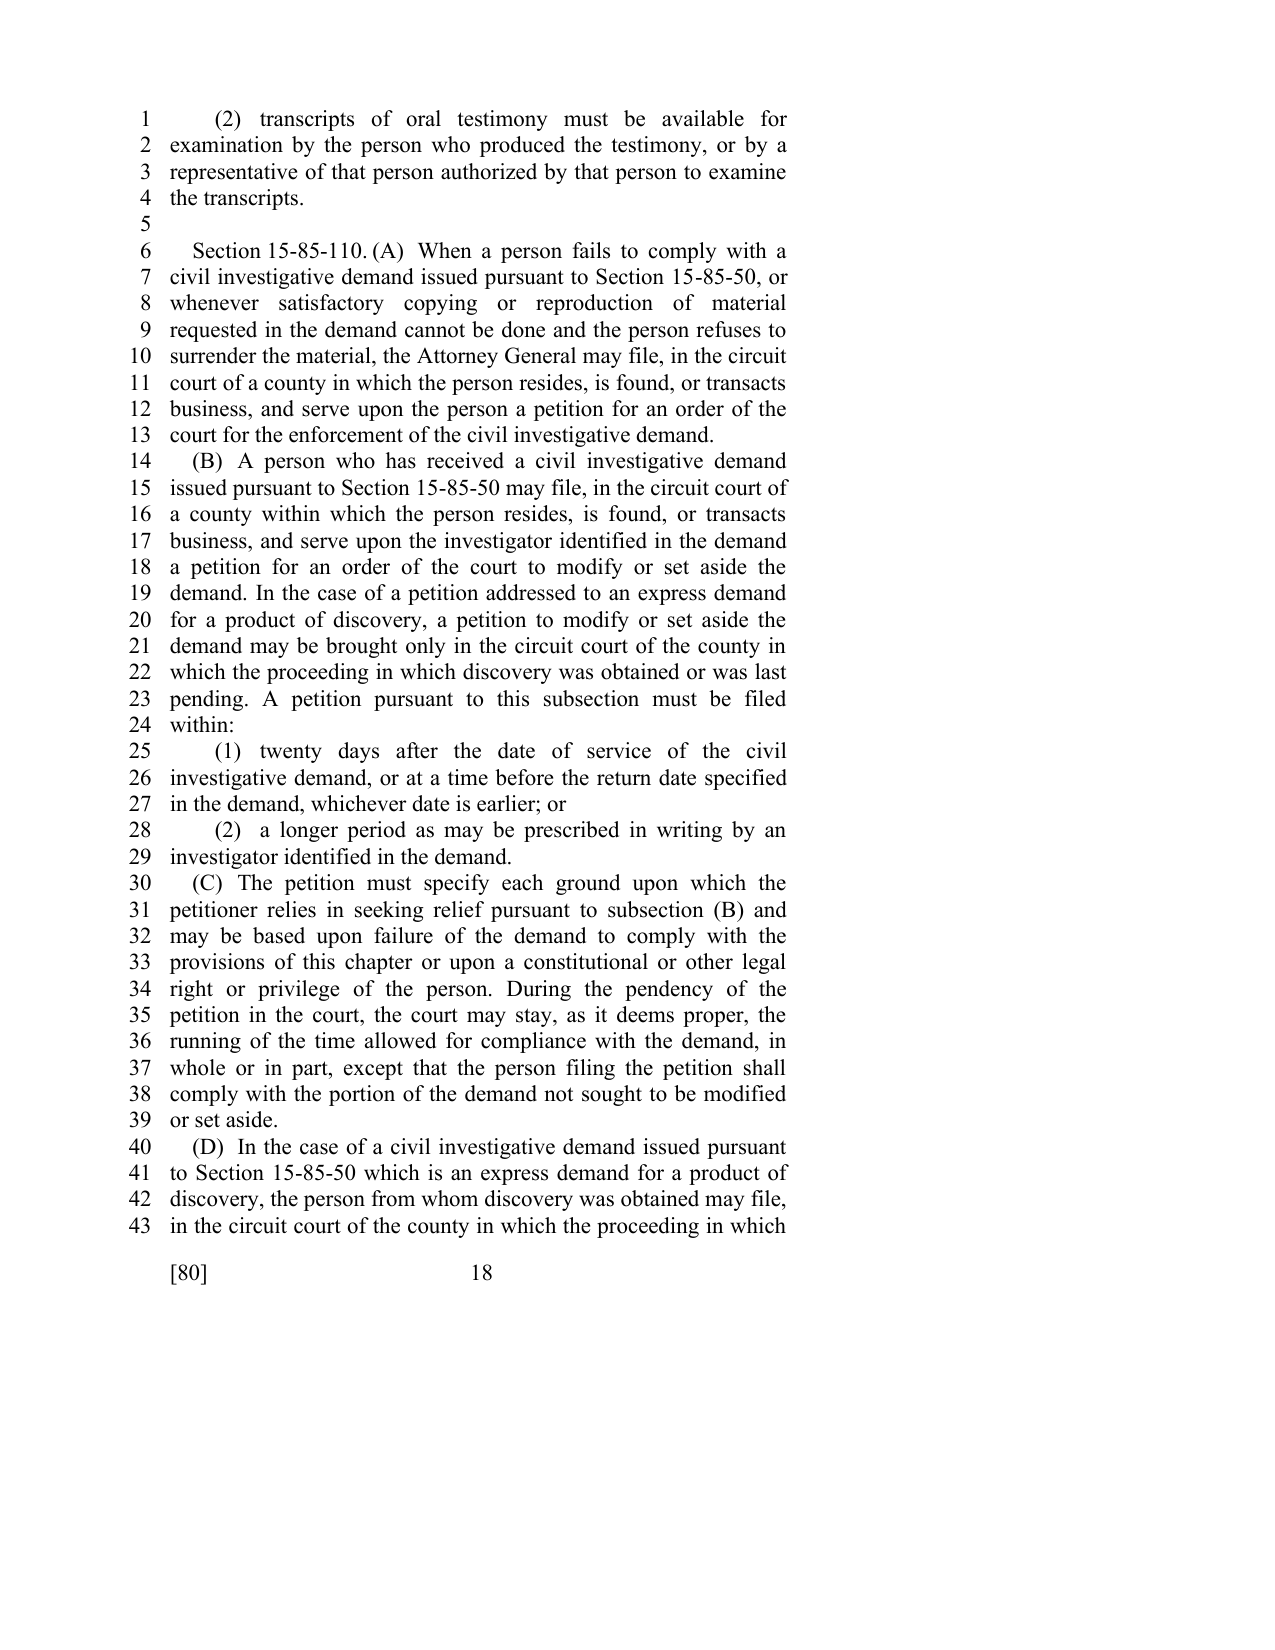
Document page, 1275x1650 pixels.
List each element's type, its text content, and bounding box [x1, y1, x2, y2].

text Section 15-85-110. (A) When a person fails to comply with a civil investigative demand issued pursuant to Section 15-85-50, or whenever satisfactory copying or reproduction of material requested in the demand cannot be done and the person refuses to surrender the material, the Attorney General may file, in the circuit court of a county in which the person resides, is found, or transacts business, and serve upon the person a petition for an order of the court for the enforcement of the civil investigative demand. [169, 237, 787, 448]
text (2) a longer period as may be prescribed in writing by an investigator identified in the demand. [169, 817, 787, 869]
text (2) transcripts of oral testimony must be available for examination by the person who produced the testimony, or by a representative of that person authorized by that person to examine the transcripts. [169, 105, 787, 210]
text (1) twenty days after the date of service of the civil investigative demand, or at a time before the return date specified in the demand, whichever date is earlier; or [169, 737, 787, 817]
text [169, 1133, 787, 1238]
text (B) A person who has received a civil investigative demand issued pursuant to Section 15-85-50 may file, in the circuit court of a county within which the person resides, is found, or transacts business, and serve upon the investigator identified in the demand a petition for an order of the court to modify or set aside the demand. In the case of a petition addressed to an express demand for a product of discovery, a petition to modify or set aside the demand may be brought only in the circuit court of the county in which the proceeding in which discovery was obtained or was last pending. A petition pursuant to this subsection must be filed within: [169, 448, 787, 737]
text (C) The petition must specify each ground upon which the petitioner relies in seeking relief pursuant to subsection (B) and may be based upon failure of the demand to comply with the provisions of this chapter or upon a constitutional or other legal right or privilege of the person. During the pendency of the petition in the court, the court may stay, as it deems proper, the running of the time allowed for compliance with the demand, in whole or in part, except that the person filing the petition shall comply with the portion of the demand not sought to be modified or set aside. [169, 869, 787, 1133]
